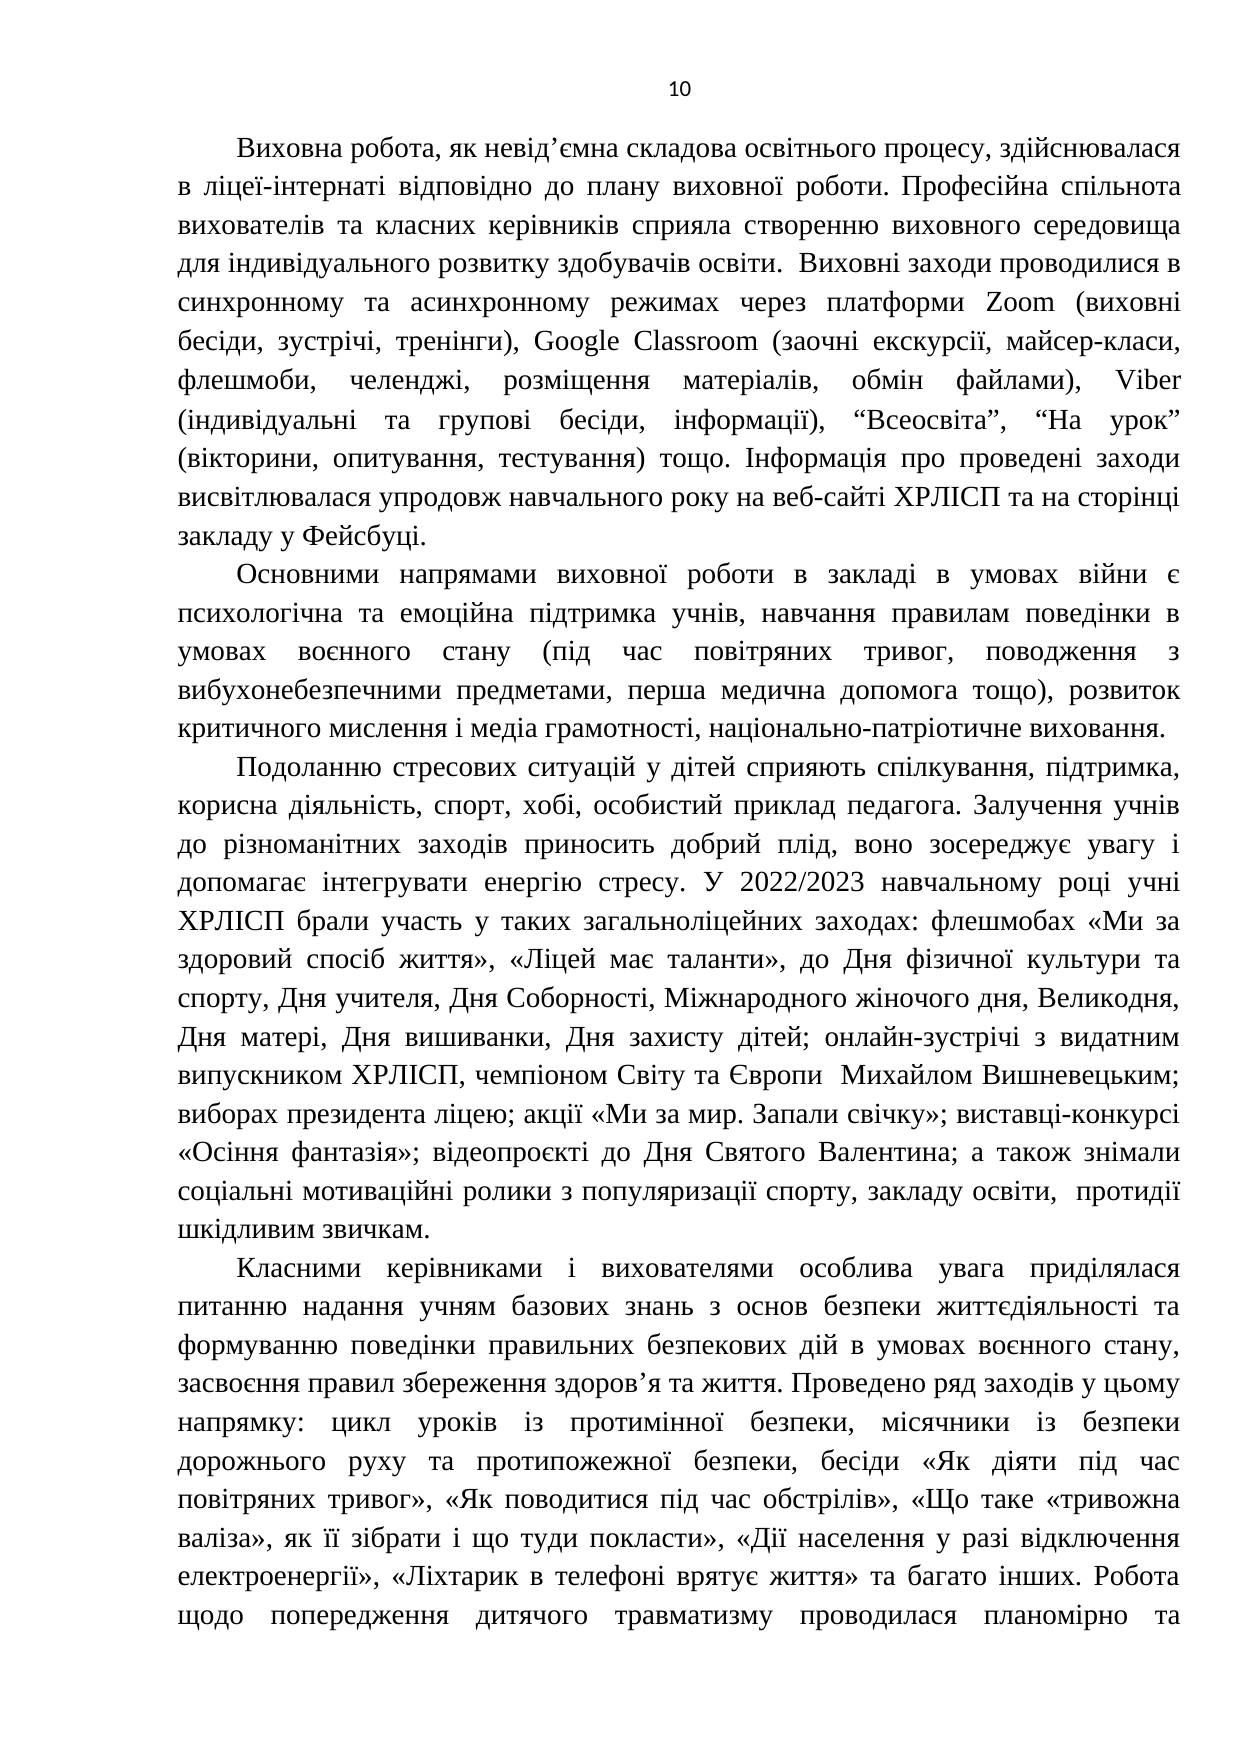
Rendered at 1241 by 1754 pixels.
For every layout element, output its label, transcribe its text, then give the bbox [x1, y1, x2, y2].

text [177, 1250, 1181, 1630]
text Подоланню стресових ситуацій у дітей сприяють спілкування, підтримка, корисна діяльність, спорт, хобі, особистий приклад педагога. Залучення учнів до різноманітних заходів приносить добрий плід, воно зосереджує увагу і допомагає інтегрувати енергію стресу. У 2022/2023 навчальному році учні ХРЛІСП брали участь у таких загальноліцейних заходах: флешмобах «Ми за здоровий спосіб життя», «Ліцей має таланти», до Дня фізичної культури та спорту, Дня учителя, Дня Соборності, Міжнародного жіночого дня, Великодня, Дня матері, Дня вишиванки, Дня захисту дітей; онлайн-зустрічі з видатним випускником ХРЛІСП, чемпіоном Світу та Європи Михайлом Вишневецьким; виборах президента ліцею; акції «Ми за мир. Запали свічку»; виставці-конкурсі «Осіння фантазія»; відеопроєкті до Дня Святого Валентина; а також знімали соціальні мотиваційні ролики з популяризації спорту, закладу освіти, протидії шкідливим звичкам. [177, 749, 1181, 1245]
text Виховна робота, як невід’ємна складова освітнього процесу, здійснювалася в ліцеї-інтернаті відповідно до плану виховної роботи. Професійна спільнота вихователів та класних керівників сприяла створенню виховного середовища для індивідуального розвитку здобувачів освіти. Виховні заходи проводилися в синхронному та асинхронному режимах через платформи Zoom (виховні бесіди, зустрічі, тренінги), Google Classroom (заочні екскурсії, майсер-класи, флешмоби, челенджі, розміщення матеріалів, обмін файлами), Viber (індивідуальні та групові бесіди, інформації), “Всеосвіта”, “На урок” (вікторини, опитування, тестування) тощо. Інформація про проведені заходи висвітлювалася упродовж навчального року на веб-сайті ХРЛІСП та на сторінці закладу у Фейсбуці. [177, 130, 1181, 551]
text Основними напрямами виховної роботи в закладі в умовах війни є психологічна та емоційна підтримка учнів, навчання правилам поведінки в умовах воєнного стану (під час повітряних тривог, поводження з вибухонебезпечними предметами, перша медична допомога тощо), розвиток критичного мислення і медіа грамотності, національно-патріотичне виховання. [177, 556, 1181, 744]
